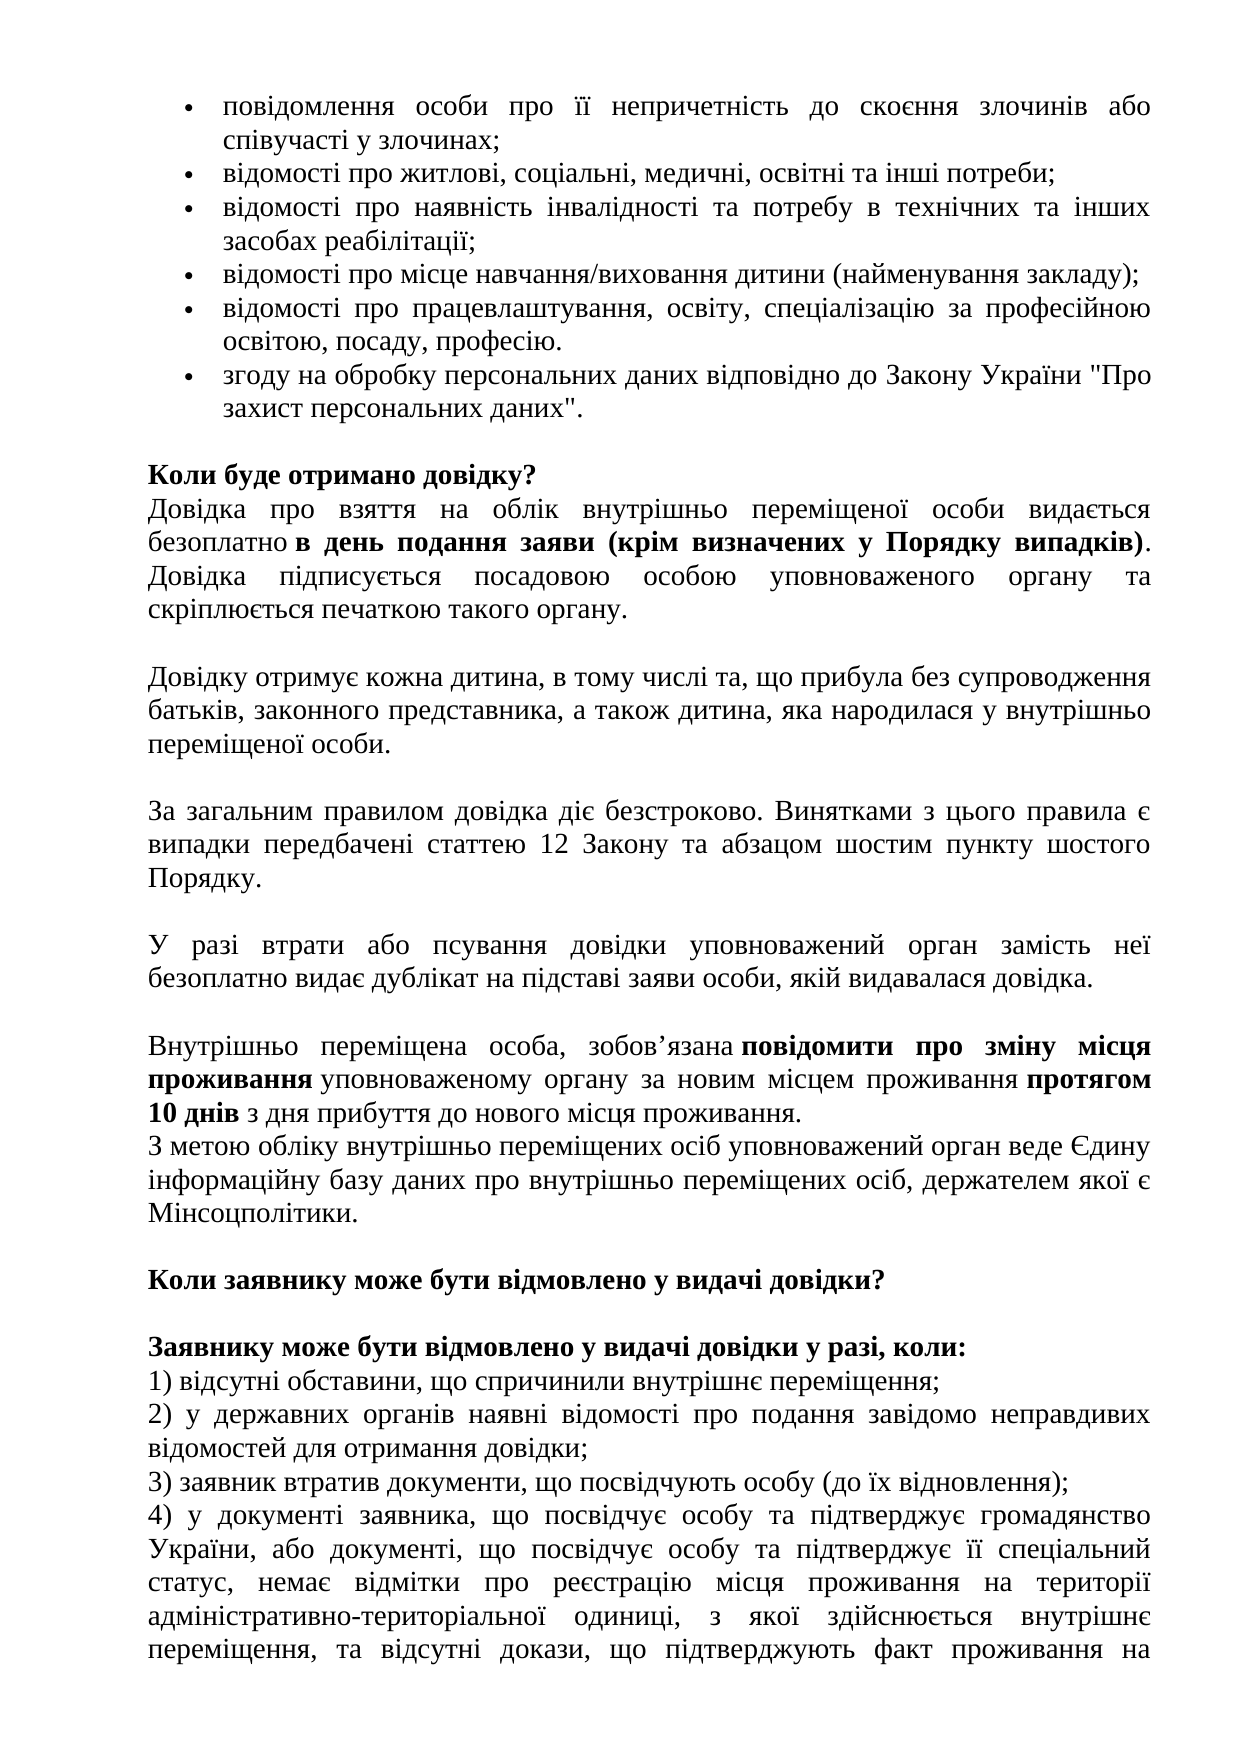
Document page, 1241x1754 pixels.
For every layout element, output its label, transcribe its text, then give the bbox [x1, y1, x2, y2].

text Довідку отримує кожна дитина, в тому числі та, що прибула без супроводження батьків, законного представника, а також дитина, яка народилася у внутрішньо переміщеної особи. [148, 659, 1152, 759]
text Внутрішньо переміщена особа, зобов’язана повідомити про зміну місця проживання уповноваженому органу за новим місцем проживання протягом 10 днів з дня прибуття до нового місця проживання. [148, 1028, 1152, 1128]
text У разі втрати або псування довідки уповноважений орган замість неї безоплатно видає дублікат на підставі заяви особи, якій видавалася довідка. [148, 927, 1152, 994]
list відомості про наявність інвалідності та потребу в технічних та інших засобах реабілітації; [185, 189, 1152, 256]
list повідомлення особи про її непричетність до скоєння злочинів або співучасті у злочинах; [185, 88, 1152, 156]
text Коли буде отримано довідку? [148, 457, 1152, 491]
text Коли заявнику може бути відмовлено у видачі довідки? [148, 1262, 1152, 1296]
text 3) заявник втратив документи, що посвідчують особу (до їх відновлення); [148, 1464, 1152, 1497]
list відомості про працевлаштування, освіту, спеціалізацію за професійною освітою, посаду, професію. [185, 290, 1152, 357]
text 1) відсутні обставини, що спричинили внутрішнє переміщення; [148, 1363, 1152, 1397]
list відомості про житлові, соціальні, медичні, освітні та інші потреби; [185, 156, 1152, 189]
list відомості про місце навчання/виховання дитини (найменування закладу); [185, 256, 1152, 290]
text Довідка про взяття на облік внутрішньо переміщеної особи видається безоплатно в день подання заяви (крім визначених у Порядку випадків). Довідка підписується посадовою особою уповноваженого органу та скріплюється печаткою такого органу. [148, 491, 1152, 625]
list згоду на обробку персональних даних відповідно до Закону України "Про захист персональних даних". [185, 357, 1152, 424]
text 2) у державних органів наявні відомості про подання завідомо неправдивих відомостей для отримання довідки; [148, 1397, 1152, 1464]
text Заявнику може бути відмовлено у видачі довідки у разі, коли: [148, 1329, 1152, 1363]
text За загальним правилом довідка діє безстроково. Винятками з цього правила є випадки передбачені статтею 12 Закону та абзацом шостим пункту шостого Порядку. [148, 793, 1152, 893]
text З метою обліку внутрішньо переміщених осіб уповноважений орган веде Єдину інформаційну базу даних про внутрішньо переміщених осіб, держателем якої є Мінсоцполітики. [148, 1128, 1152, 1229]
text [148, 1497, 1152, 1665]
